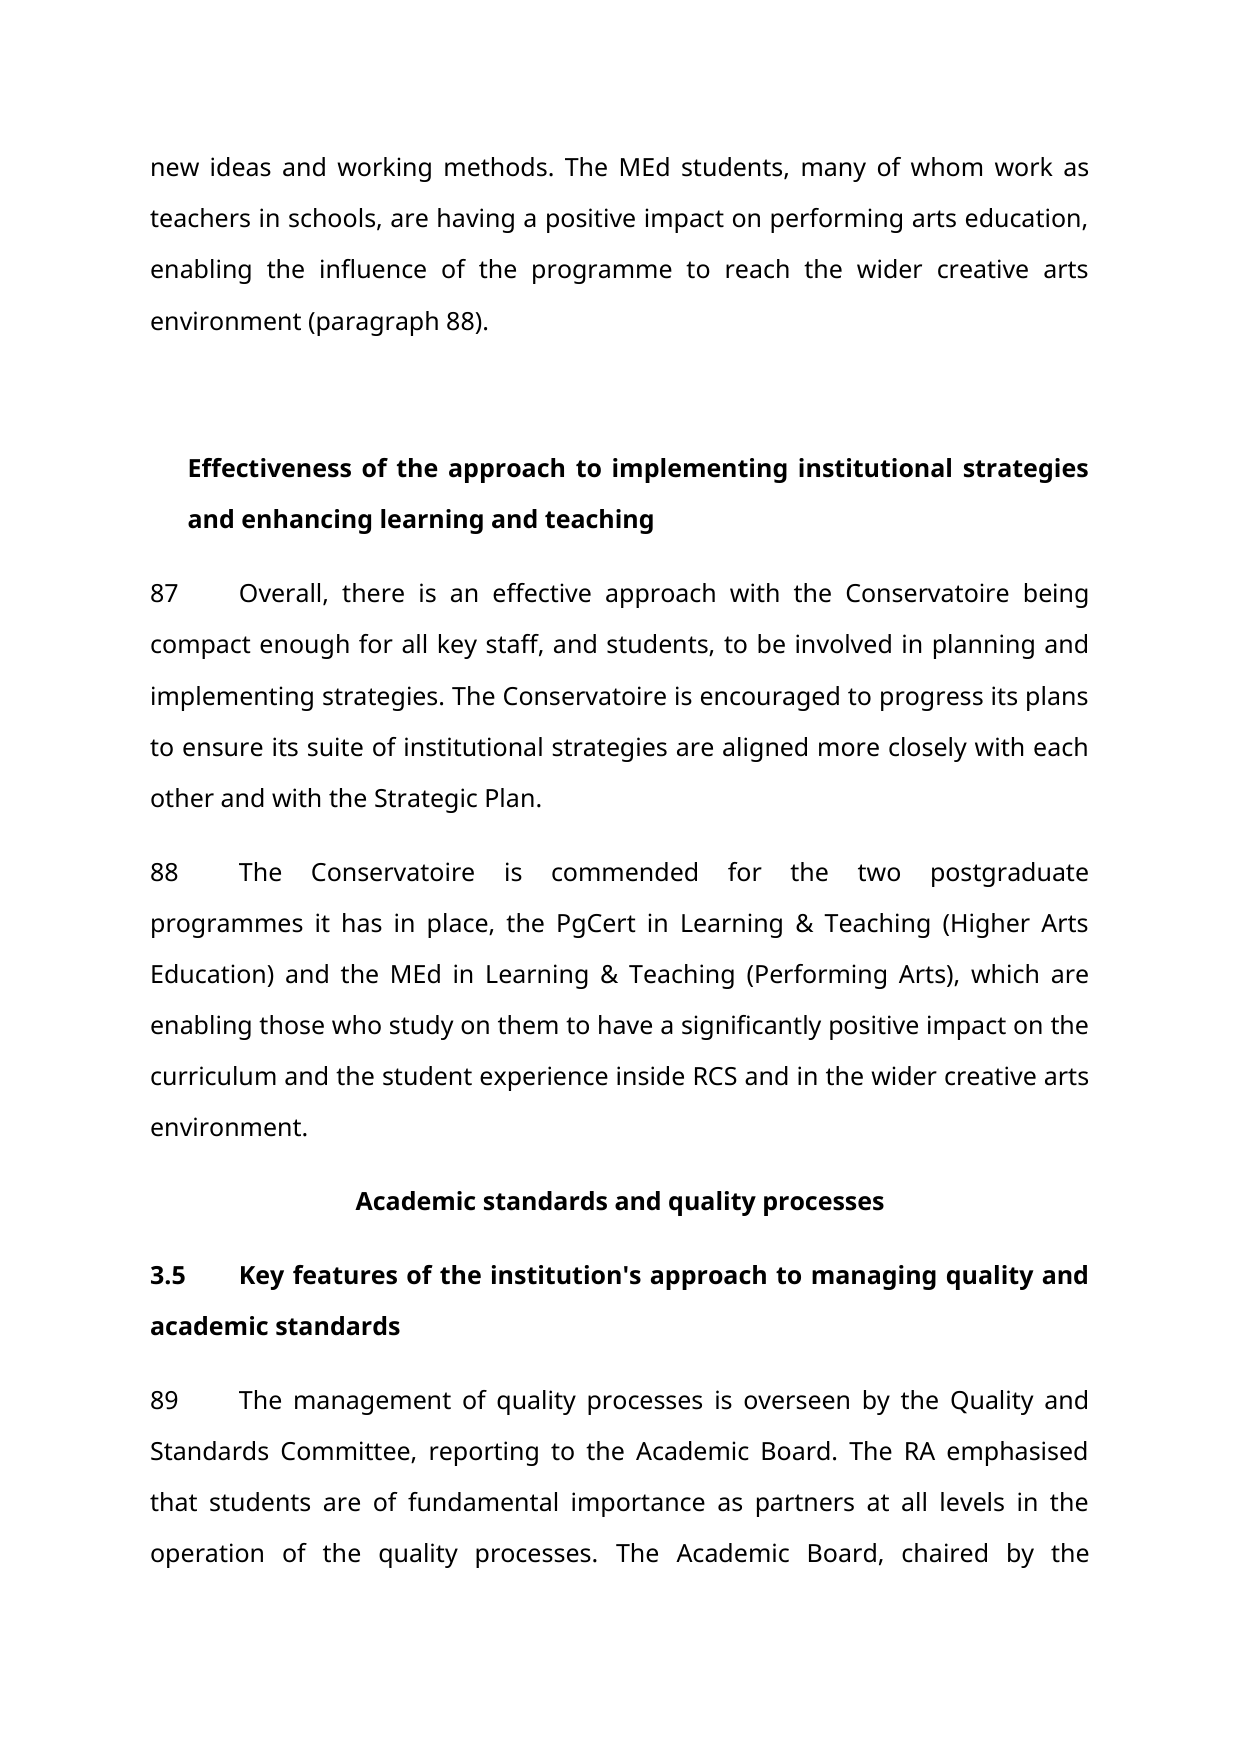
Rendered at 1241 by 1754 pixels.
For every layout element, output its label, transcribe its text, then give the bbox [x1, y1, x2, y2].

subtitle Effectiveness of the approach to implementing institutional strategies and enhancing learning and teaching [187, 451, 1090, 536]
text The Conservatoire is commended for the two postgraduate programmes it has in place, the PgCert in Learning & Teaching (Higher Arts Education) and the MEd in Learning & Teaching (Performing Arts), which are enabling those who study on them to have a significantly positive impact on the curriculum and the student experience inside RCS and in the wider creative arts environment. [150, 854, 1090, 1143]
text Overall, there is an effective approach with the Conservatoire being compact enough for all key staff, and students, to be involved in planning and implementing strategies. The Conservatoire is encouraged to progress its plans to ensure its suite of institutional strategies are aligned more closely with each other and with the Strategic Plan. [150, 576, 1090, 814]
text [150, 150, 1090, 337]
subtitle Key features of the institution's approach to managing quality and academic standards [150, 1257, 1090, 1342]
subtitle Academic standards and quality processes [150, 1183, 1090, 1217]
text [150, 1382, 1090, 1569]
